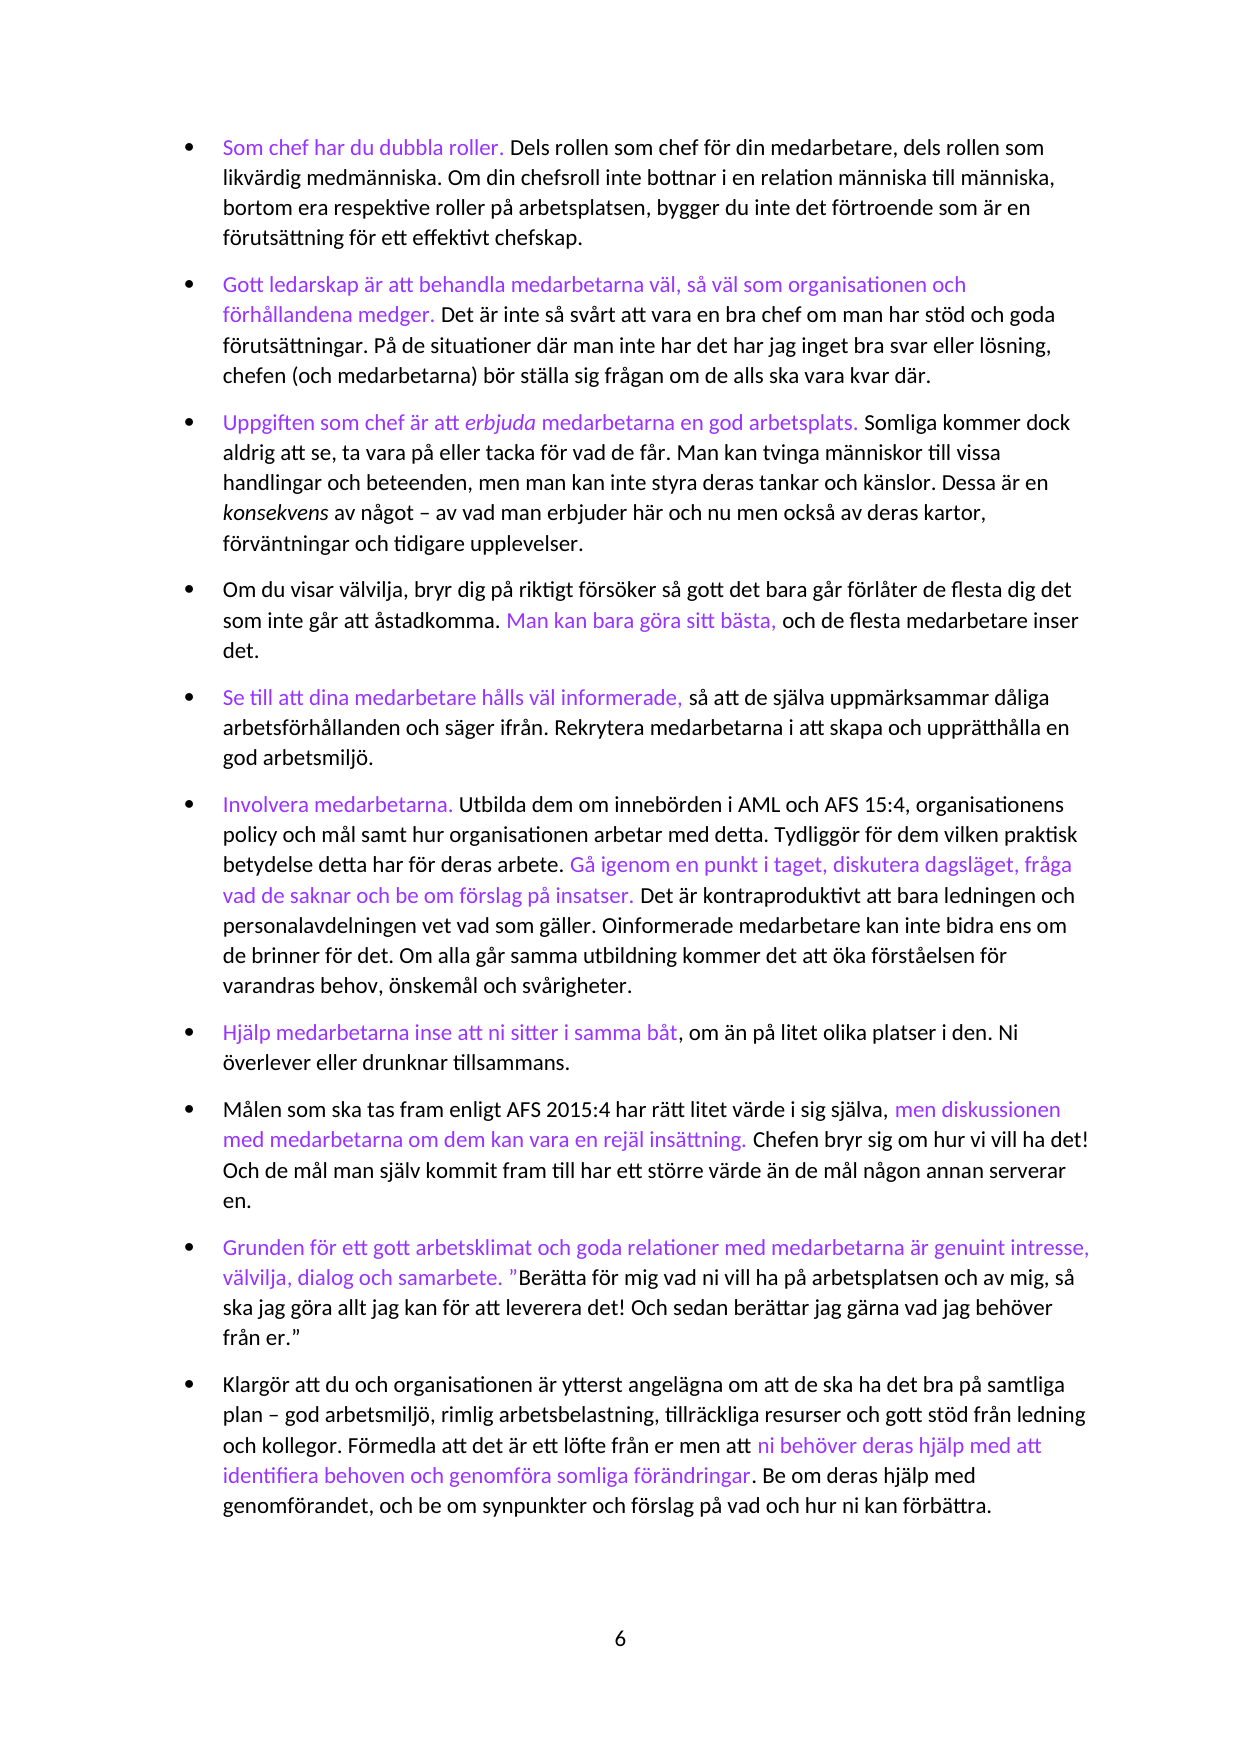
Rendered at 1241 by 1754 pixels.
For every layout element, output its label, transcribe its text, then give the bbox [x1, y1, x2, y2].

list Målen som ska tas fram enligt AFS 2015:4 har rätt litet värde i sig själva, men diskussionen med medarbetarna om dem kan vara en rejäl insättning. Chefen bryr sig om hur vi vill ha det! Och de mål man själv kommit fram till har ett större värde än de mål någon annan serverar en. [185, 1095, 1093, 1214]
list Som chef har du dubbla roller. Dels rollen som chef för din medarbetare, dels rollen som likvärdig medmänniska. Om din chefsroll inte bottnar i en relation människa till människa, bortom era respektive roller på arbetsplatsen, bygger du inte det förtroende som är en förutsättning för ett effektivt chefskap. [185, 133, 1093, 252]
list Involvera medarbetarna. Utbilda dem om innebörden i AML och AFS 15:4, organisationens policy och mål samt hur organisationen arbetar med detta. Tydliggör för dem vilken praktisk betydelse detta har för deras arbete. Gå igenom en punkt i taget, diskutera dagsläget, fråga vad de saknar och be om förslag på insatser. Det är kontraproduktivt att bara ledningen och personalavdelningen vet vad som gäller. Oinformerade medarbetare kan inte bidra ens om de brinner för det. Om alla går samma utbildning kommer det att öka förståelsen för varandras behov, önskemål och svårigheter. [185, 790, 1093, 999]
list Uppgiften som chef är att erbjuda medarbetarna en god arbetsplats. Somliga kommer dock aldrig att se, ta vara på eller tacka för vad de får. Man kan tvinga människor till vissa handlingar och beteenden, men man kan inte styra deras tankar och känslor. Dessa är en konsekvens av något – av vad man erbjuder här och nu men också av deras kartor, förväntningar och tidigare upplevelser. [185, 408, 1093, 557]
list Klargör att du och organisationen är ytterst angelägna om att de ska ha det bra på samtliga plan – god arbetsmiljö, rimlig arbetsbelastning, tillräckliga resurser och gott stöd från ledning och kollegor. Förmedla att det är ett löfte från er men att ni behöver deras hjälp med att identifiera behoven och genomföra somliga förändringar. Be om deras hjälp med genomförandet, och be om synpunkter och förslag på vad och hur ni kan förbättra. [185, 1370, 1093, 1519]
list Se till att dina medarbetare hålls väl informerade, så att de själva uppmärksammar dåliga arbetsförhållanden och säger ifrån. Rekrytera medarbetarna i att skapa och upprätthålla en god arbetsmiljö. [185, 683, 1093, 771]
list Hjälp medarbetarna inse att ni sitter i samma båt, om än på litet olika platser i den. Ni överlever eller drunknar tillsammans. [185, 1018, 1093, 1077]
list Gott ledarskap är att behandla medarbetarna väl, så väl som organisationen och förhållandena medger. Det är inte så svårt att vara en bra chef om man har stöd och goda förutsättningar. På de situationer där man inte har det har jag inget bra svar eller lösning, chefen (och medarbetarna) bör ställa sig frågan om de alls ska vara kvar där. [185, 270, 1093, 389]
list Om du visar välvilja, bryr dig på riktigt försöker så gott det bara går förlåter de flesta dig det som inte går att åstadkomma. Man kan bara göra sitt bästa, och de flesta medarbetare inser det. [185, 576, 1093, 664]
list Grunden för ett gott arbetsklimat och goda relationer med medarbetarna är genuint intresse, välvilja, dialog och samarbete. ”Berätta för mig vad ni vill ha på arbetsplatsen och av mig, så ska jag göra allt jag kan för att leverera det! Och sedan berättar jag gärna vad jag behöver från er.” [185, 1233, 1093, 1352]
